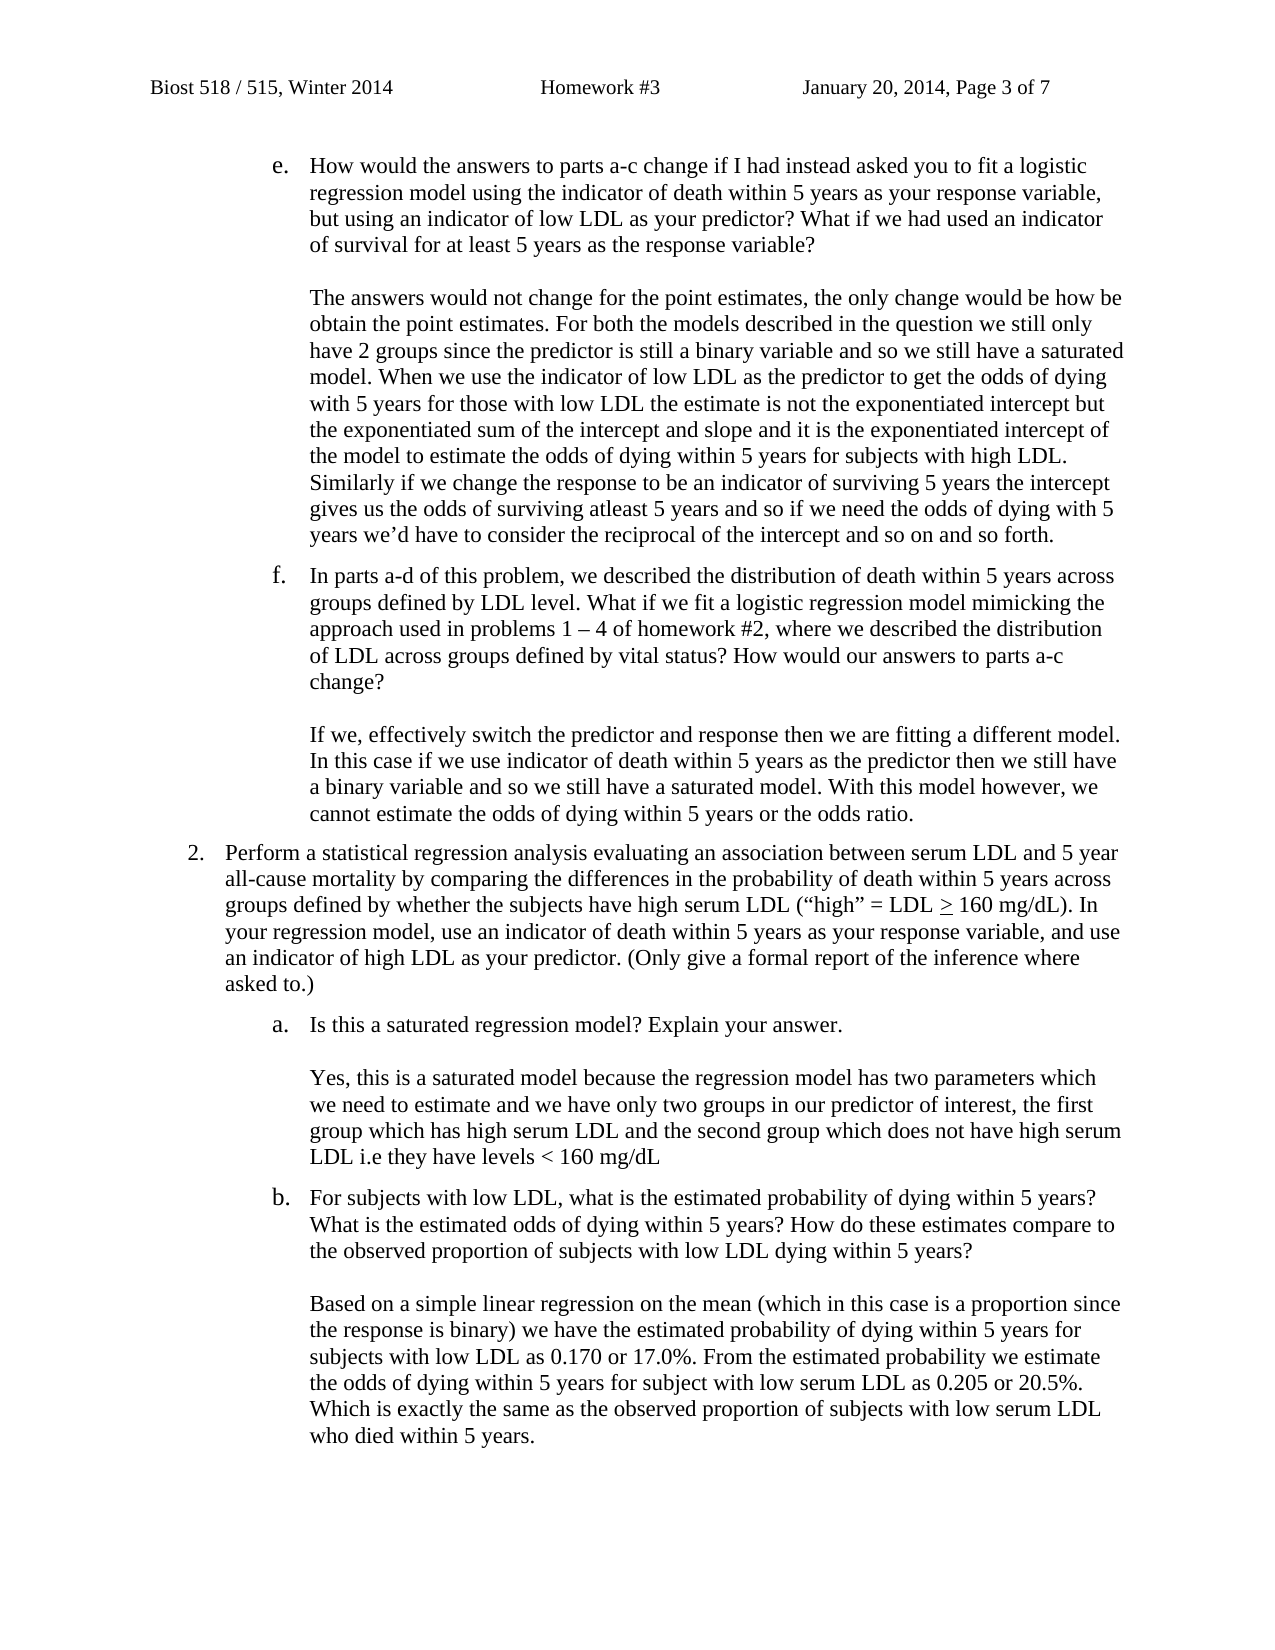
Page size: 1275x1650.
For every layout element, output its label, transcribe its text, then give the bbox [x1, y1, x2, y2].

list In parts a-d of this problem, we described the distribution of death within 5 years across groups defined by LDL level. What if we fit a logistic regression model mimicking the approach used in problems 1 – 4 of homework #2, where we described the distribution of LDL across groups defined by vital status? How would our answers to parts a-c change? If we, effectively switch the predictor and response then we are fitting a different model. In this case if we use indicator of death within 5 years as the predictor then we still have a binary variable and so we still have a saturated model. With this model however, we cannot estimate the odds of dying within 5 years or the odds ratio. [272, 560, 1125, 826]
list Perform a statistical regression analysis evaluating an association between serum LDL and 5 year all-cause mortality by comparing the differences in the probability of death within 5 years across groups defined by whether the subjects have high serum LDL (“high” = LDL > 160 mg/dL). In your regression model, use an indicator of death within 5 years as your response variable, and use an indicator of high LDL as your predictor. (Only give a formal report of the inference where asked to.) [187, 839, 1125, 997]
list How would the answers to parts a-c change if I had instead asked you to fit a logistic regression model using the indicator of death within 5 years as your response variable, but using an indicator of low LDL as your predictor? What if we had used an indicator of survival for at least 5 years as the response variable? The answers would not change for the point estimates, the only change would be how be obtain the point estimates. For both the models described in the question we still only have 2 groups since the predictor is still a binary variable and so we still have a saturated model. When we use the indicator of low LDL as the predictor to get the odds of dying with 5 years for those with low LDL the estimate is not the exponentiated intercept but the exponentiated sum of the intercept and slope and it is the exponentiated intercept of the model to estimate the odds of dying within 5 years for subjects with high LDL. Similarly if we change the response to be an indicator of surviving 5 years the intercept gives us the odds of surviving atleast 5 years and so if we need the odds of dying with 5 years we’d have to consider the reciprocal of the intercept and so on and so forth. [272, 150, 1125, 548]
list For subjects with low LDL, what is the estimated probability of dying within 5 years? What is the estimated odds of dying within 5 years? How do these estimates compare to the observed proportion of subjects with low LDL dying within 5 years? Based on a simple linear regression on the mean (which in this case is a proportion since the response is binary) we have the estimated probability of dying within 5 years for subjects with low LDL as 0.170 or 17.0%. From the estimated probability we estimate the odds of dying within 5 years for subject with low serum LDL as 0.205 or 20.5%. Which is exactly the same as the observed proportion of subjects with low serum LDL who died within 5 years. [272, 1182, 1125, 1448]
list Is this a saturated regression model? Explain your answer. Yes, this is a saturated model because the regression model has two parameters which we need to estimate and we have only two groups in our predictor of interest, the first group which has high serum LDL and the second group which does not have high serum LDL i.e they have levels < 160 mg/dL [272, 1009, 1125, 1170]
